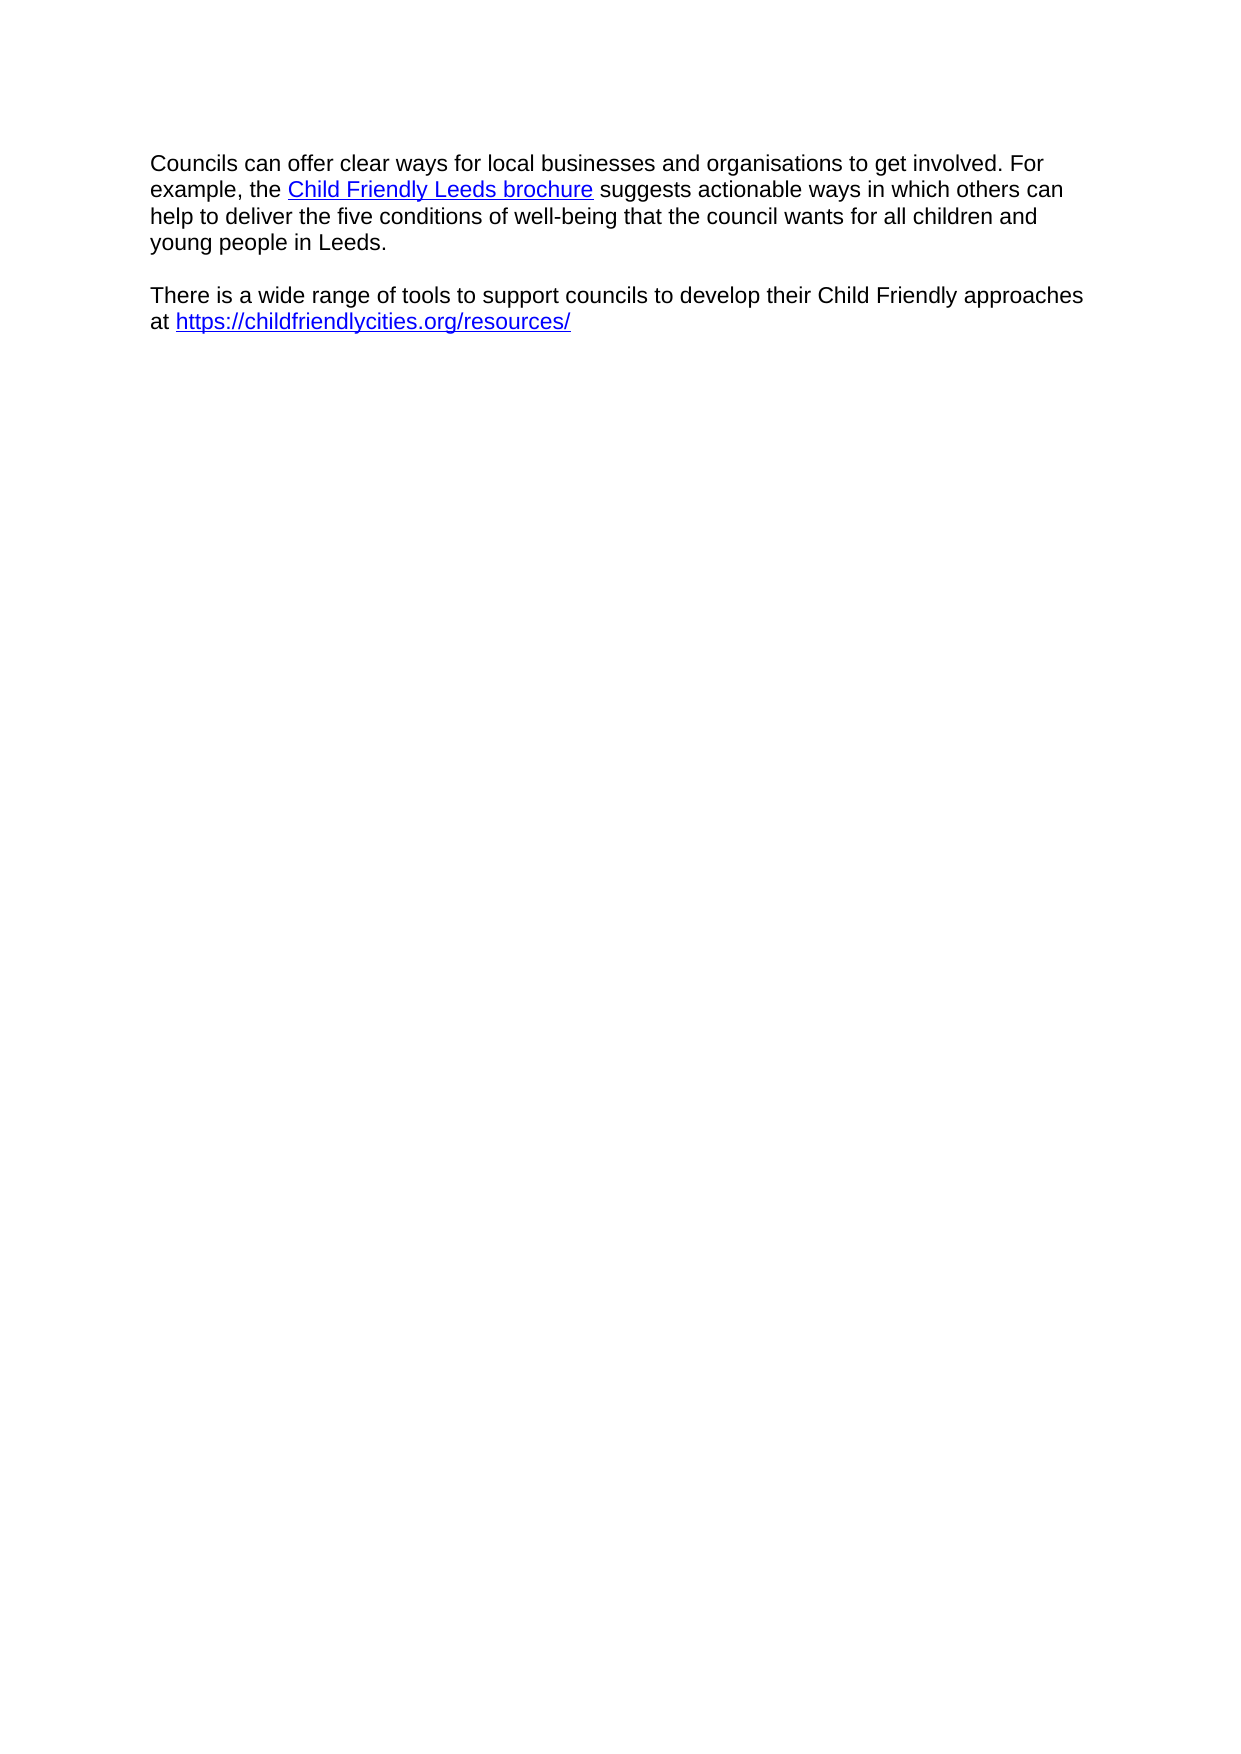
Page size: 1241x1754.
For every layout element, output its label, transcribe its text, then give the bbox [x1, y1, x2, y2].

text Councils can offer clear ways for local businesses and organisations to get involved. For example, the Child Friendly Leeds brochure suggests actionable ways in which others can help to deliver the five conditions of well-being that the council wants for all children and young people in Leeds. [150, 150, 1090, 255]
text There is a wide range of tools to support councils to develop their Child Friendly approaches at https://childfriendlycities.org/resources/ [150, 282, 1090, 334]
